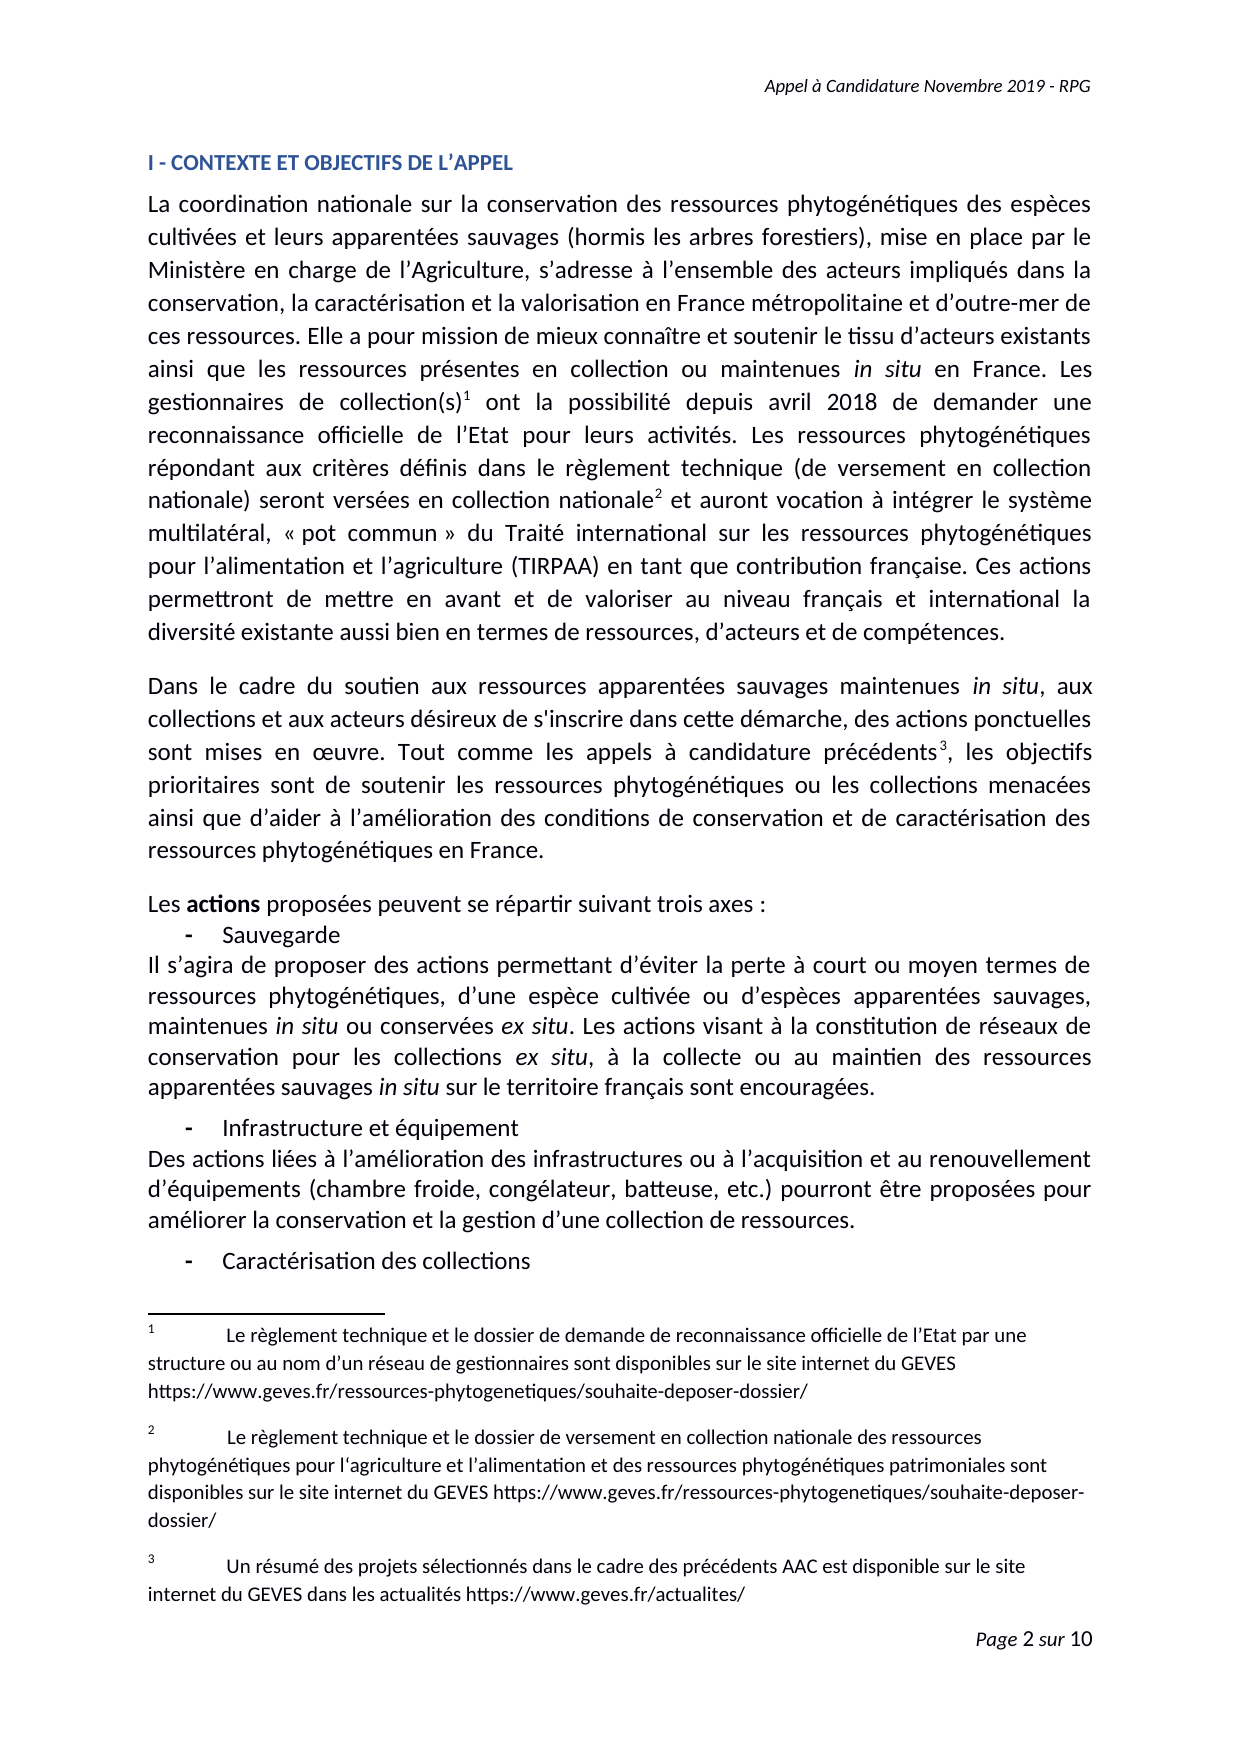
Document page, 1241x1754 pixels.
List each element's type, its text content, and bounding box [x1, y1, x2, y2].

list Caractérisation des collections [185, 1245, 1092, 1275]
list Sauvegarde [185, 919, 1092, 949]
text Dans le cadre du soutien aux ressources apparentées sauvages maintenues in situ, aux collections et aux acteurs désireux de s'inscrire dans cette démarche, des actions ponctuelles sont mises en œuvre. Tout comme les appels à candidature précédents, les objectifs prioritaires sont de soutenir les ressources phytogénétiques ou les collections menacées ainsi que d’aider à l’amélioration des conditions de conservation et de caractérisation des ressources phytogénétiques en France. [148, 670, 1092, 865]
text Les actions proposées peuvent se répartir suivant trois axes : [148, 888, 1092, 919]
text Il s’agira de proposer des actions permettant d’éviter la perte à court ou moyen termes de ressources phytogénétiques, d’une espèce cultivée ou d’espèces apparentées sauvages, maintenues in situ ou conservées ex situ. Les actions visant à la constitution de réseaux de conservation pour les collections ex situ, à la collecte ou au maintien des ressources apparentées sauvages in situ sur le territoire français sont encouragées. [148, 949, 1092, 1102]
list Infrastructure et équipement [185, 1112, 1092, 1143]
text La coordination nationale sur la conservation des ressources phytogénétiques des espèces cultivées et leurs apparentées sauvages (hormis les arbres forestiers), mise en place par le Ministère en charge de l’Agriculture, s’adresse à l’ensemble des acteurs impliqués dans la conservation, la caractérisation et la valorisation en France métropolitaine et d’outre-mer de ces ressources. Elle a pour mission de mieux connaître et soutenir le tissu d’acteurs existants ainsi que les ressources présentes en collection ou maintenues in situ en France. Les gestionnaires de collection(s) ont la possibilité depuis avril 2018 de demander une reconnaissance officielle de l’Etat pour leurs activités. Les ressources phytogénétiques répondant aux critères définis dans le règlement technique (de versement en collection nationale) seront versées en collection nationale et auront vocation à intégrer le système multilatéral, « pot commun » du Traité international sur les ressources phytogénétiques pour l’alimentation et l’agriculture (TIRPAA) en tant que contribution française. Ces actions permettront de mettre en avant et de valoriser au niveau français et international la diversité existante aussi bien en termes de ressources, d’acteurs et de compétences. [148, 188, 1092, 647]
text Des actions liées à l’amélioration des infrastructures ou à l’acquisition et au renouvellement d’équipements (chambre froide, congélateur, batteuse, etc.) pourront être proposées pour améliorer la conservation et la gestion d’une collection de ressources. [148, 1143, 1092, 1234]
text I - CONTEXTE ET OBJECTIFS DE L’APPEL [148, 148, 1092, 176]
